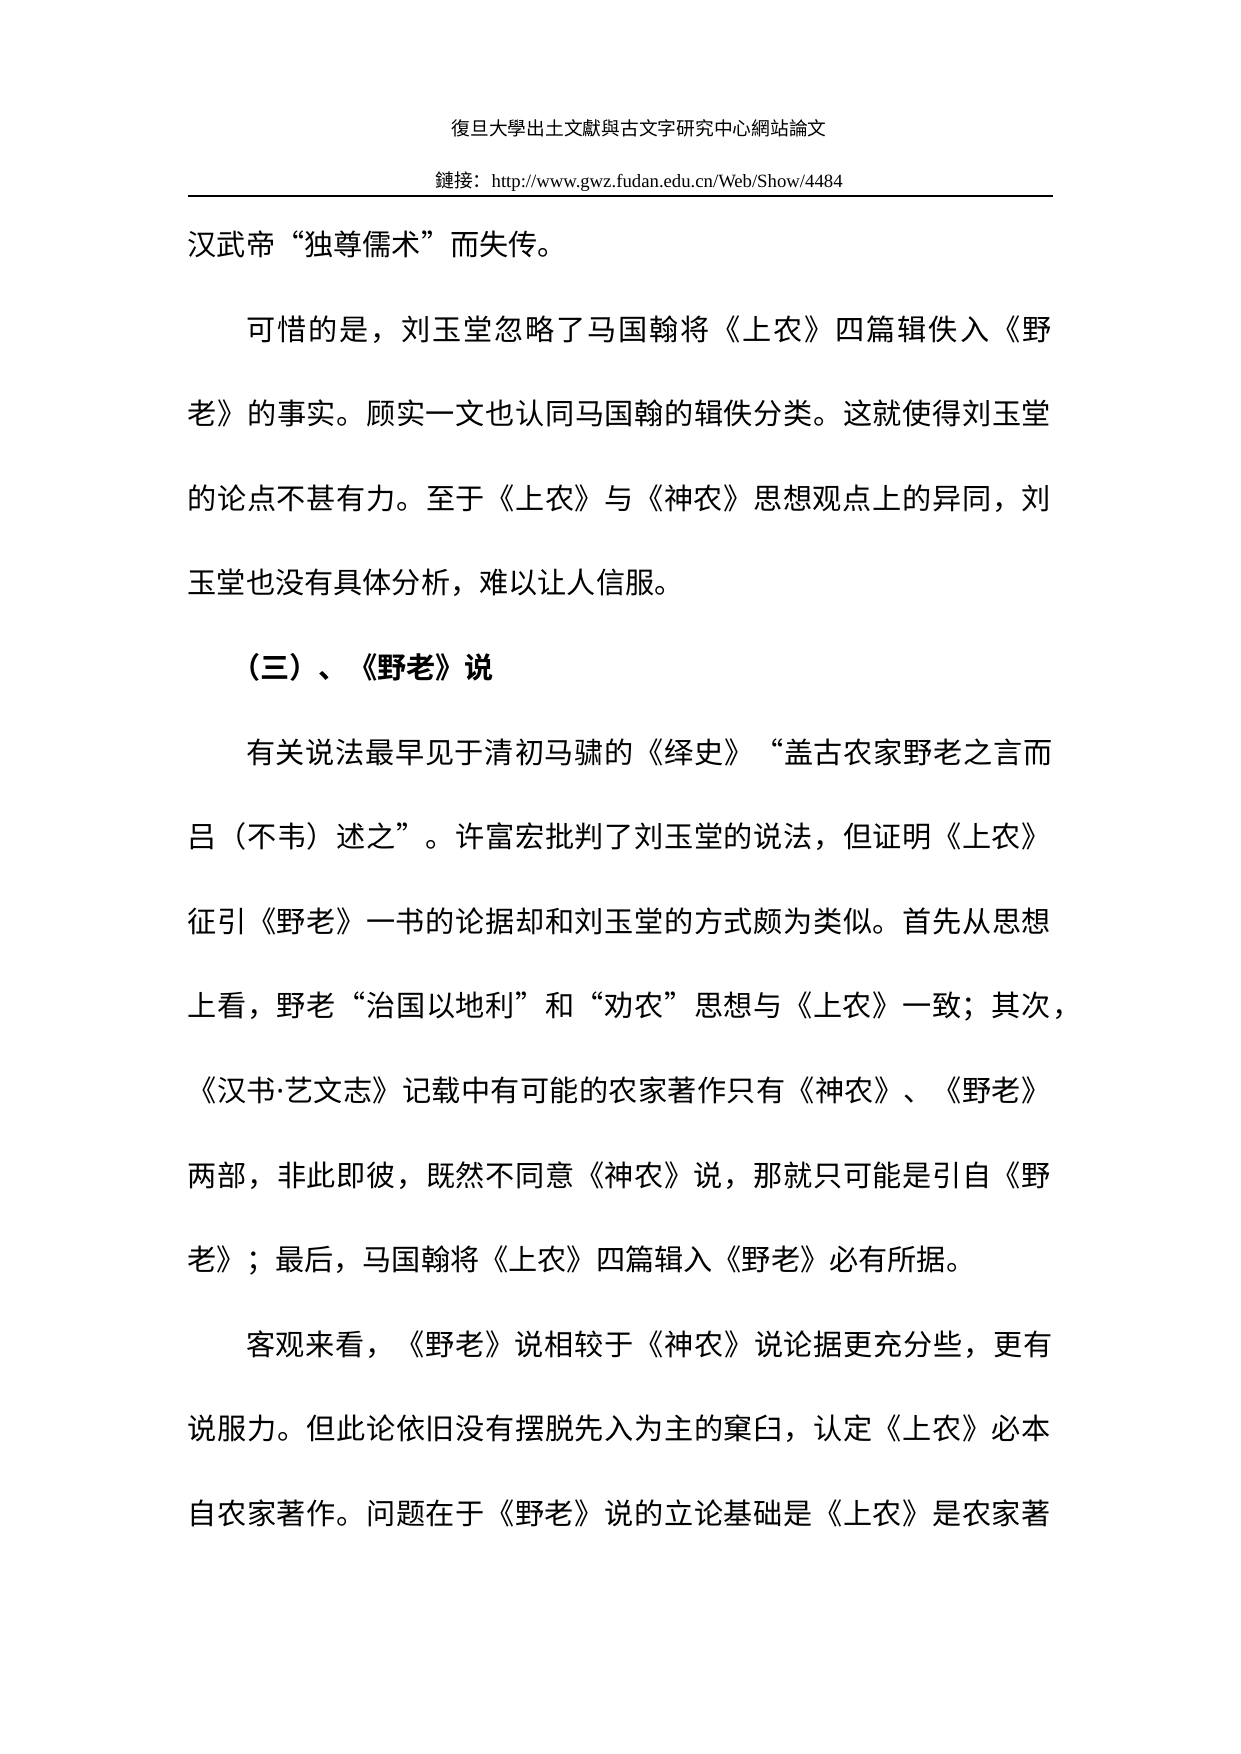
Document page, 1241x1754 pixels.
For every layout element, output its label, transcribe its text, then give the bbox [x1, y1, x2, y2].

text 可惜的是，刘玉堂忽略了马国翰将《上农》四篇辑佚入《野老》的事实。顾实一文也认同马国翰的辑佚分类。这就使得刘玉堂的论点不甚有力。至于《上农》与《神农》思想观点上的异同，刘玉堂也没有具体分析，难以让人信服。 [187, 306, 1053, 602]
text 有关说法最早见于清初马骕的《绎史》“盖古农家野老之言而吕（不韦）述之”。许富宏批判了刘玉堂的说法，但证明《上农》征引《野老》一书的论据却和刘玉堂的方式颇为类似。首先从思想上看，野老“治国以地利”和“劝农”思想与《上农》一致；其次，《汉书·艺文志》记载中有可能的农家著作只有《神农》、《野老》两部，非此即彼，既然不同意《神农》说，那就只可能是引自《野老》；最后，马国翰将《上农》四篇辑入《野老》必有所据。 [187, 729, 1053, 1279]
text （三）、《野老》说 [231, 644, 1053, 687]
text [187, 1321, 1053, 1533]
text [187, 222, 1053, 264]
